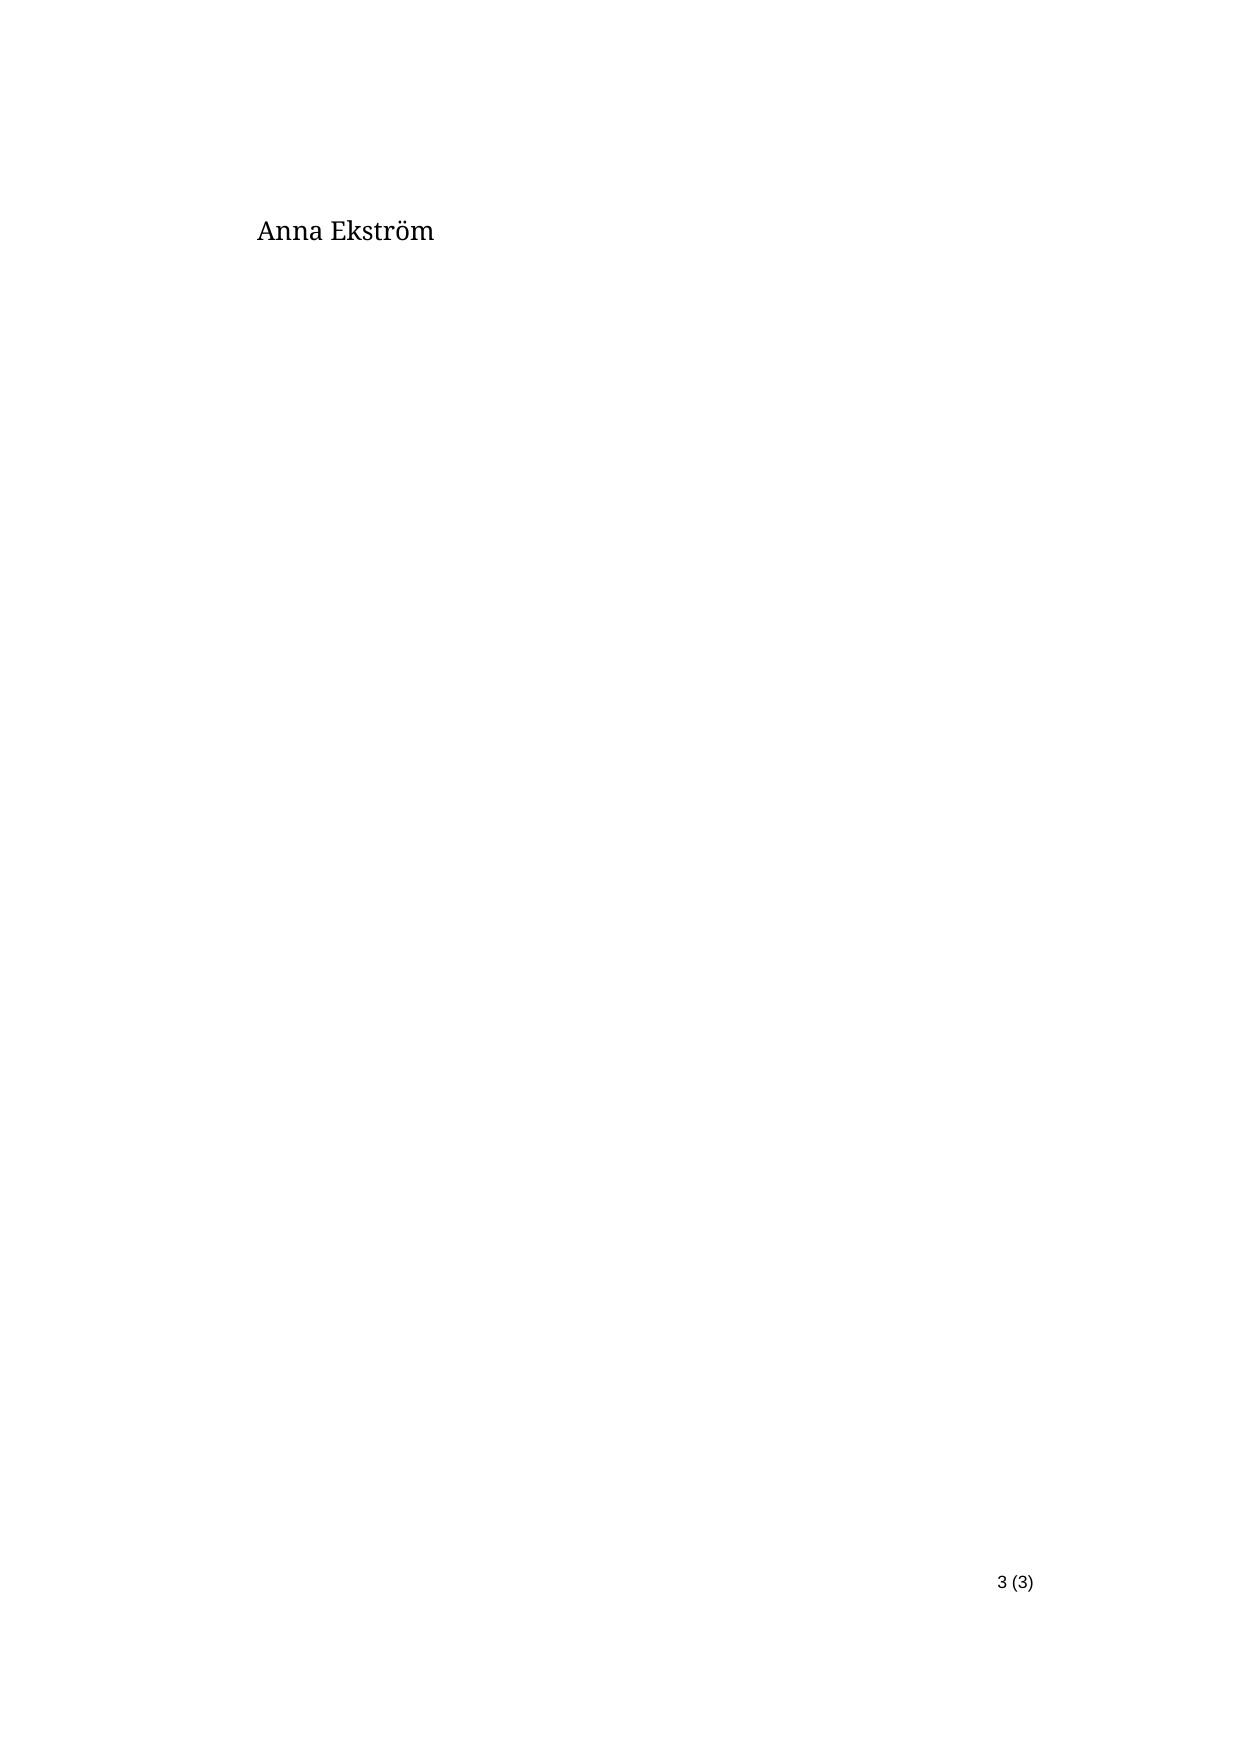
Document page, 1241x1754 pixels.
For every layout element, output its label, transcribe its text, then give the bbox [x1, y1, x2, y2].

text Anna Ekström [257, 213, 1033, 248]
